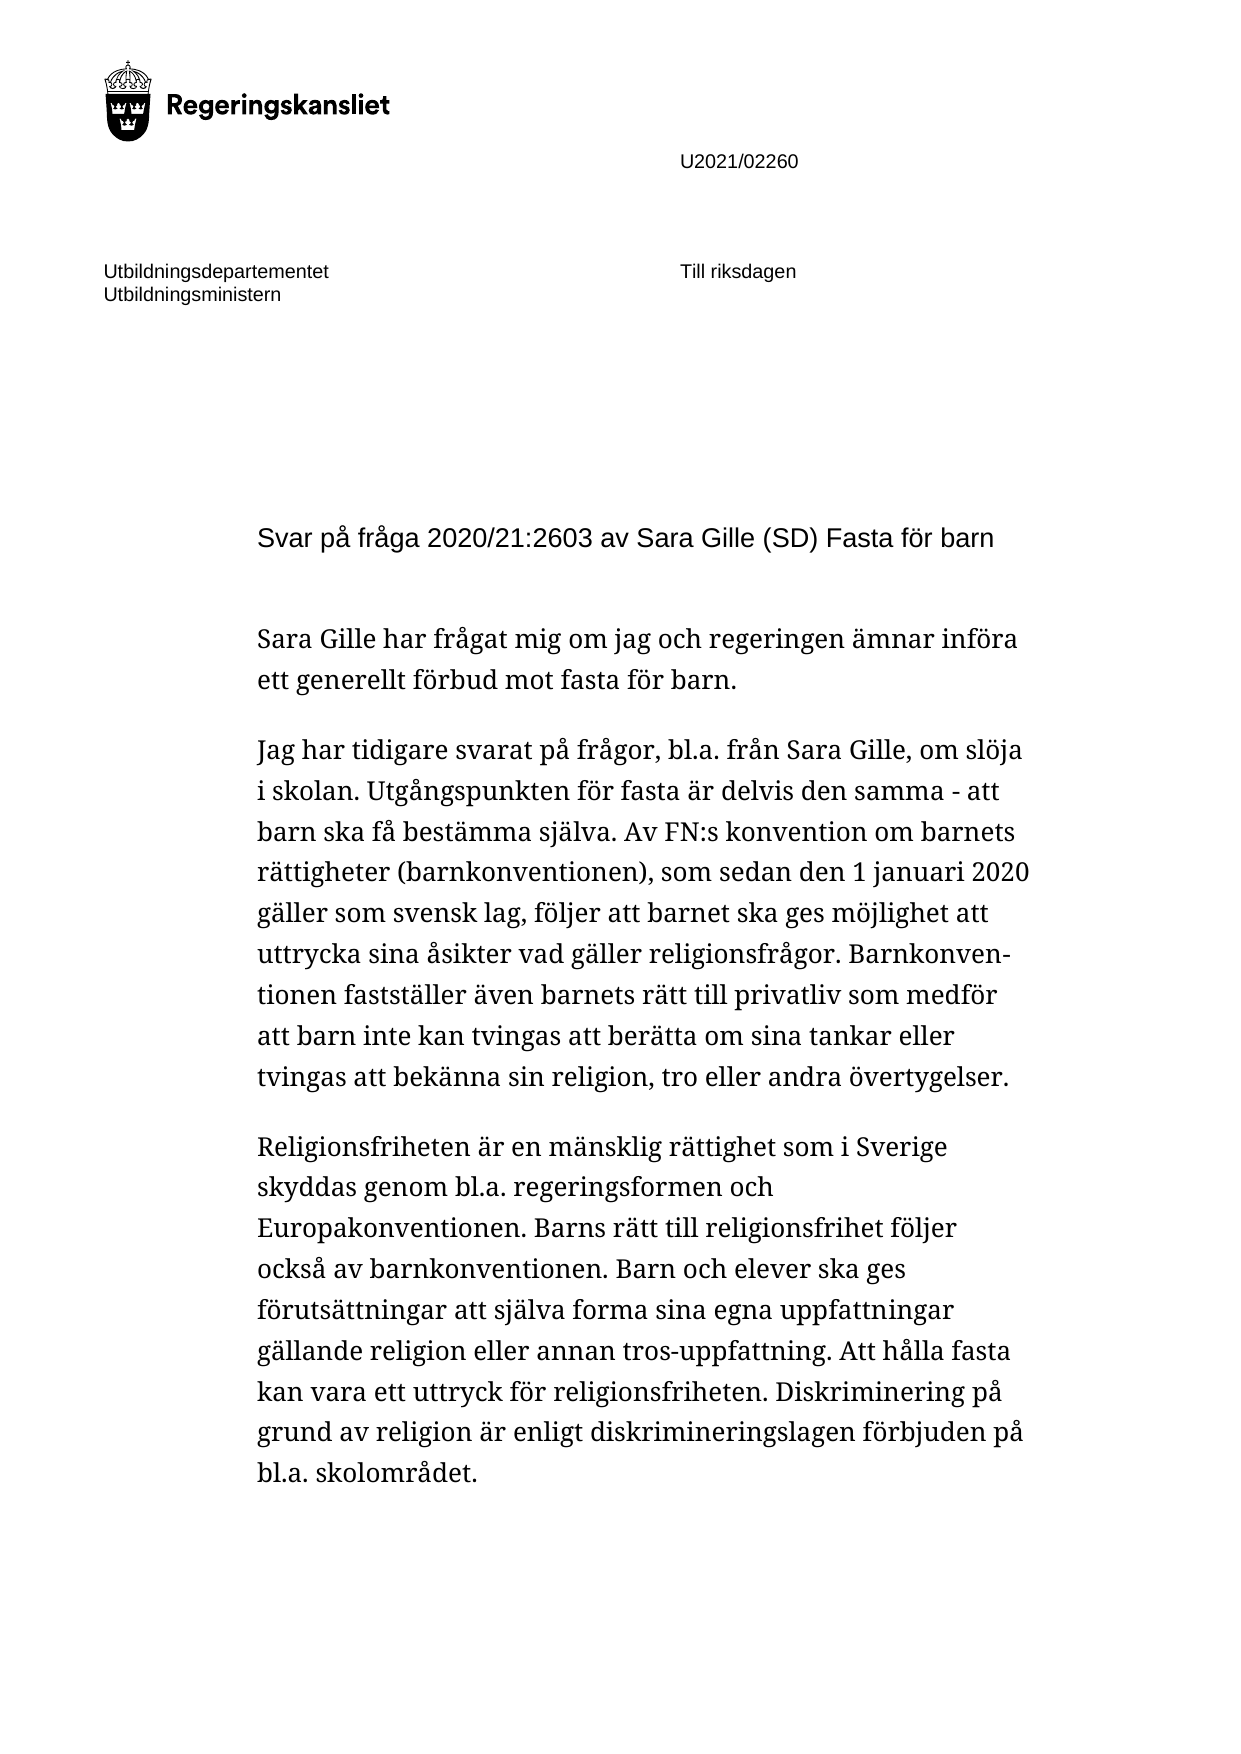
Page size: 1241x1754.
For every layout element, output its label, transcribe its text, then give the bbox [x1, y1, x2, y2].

text Jag har tidigare svarat på frågor, bl.a. från Sara Gille, om slöja i skolan. Utgångspunkten för fasta är delvis den samma - att barn ska få bestämma själva. Av FN:s konvention om barnets rättigheter (barnkonventionen), som sedan den 1 januari 2020 gäller som svensk lag, följer att barnet ska ges möjlighet att uttrycka sina åsikter vad gäller religionsfrågor. Barnkonventionen fastställer även barnets rätt till privatliv som medför att barn inte kan tvingas att berätta om sina tankar eller tvingas att bekänna sin religion, tro eller andra övertygelser. [257, 731, 1033, 1094]
text Religionsfriheten är en mänsklig rättighet som i Sverige skyddas genom bl.a. regeringsformen och Europakonventionen. Barns rätt till religionsfrihet följer också av barnkonventionen. Barn och elever ska ges förutsättningar att själva forma sina egna uppfattningar gällande religion eller annan tros-uppfattning. Att hålla fasta kan vara ett uttryck för religionsfriheten. Diskriminering på grund av religion är enligt diskrimineringslagen förbjuden på bl.a. skolområdet. [257, 1128, 1033, 1490]
text Sara Gille har frågat mig om jag och regeringen ämnar införa ett generellt förbud mot fasta för barn. [257, 621, 1033, 697]
title Svar på fråga 2020/21:2603 av Sara Gille (SD) Fasta för barn [257, 522, 1033, 553]
